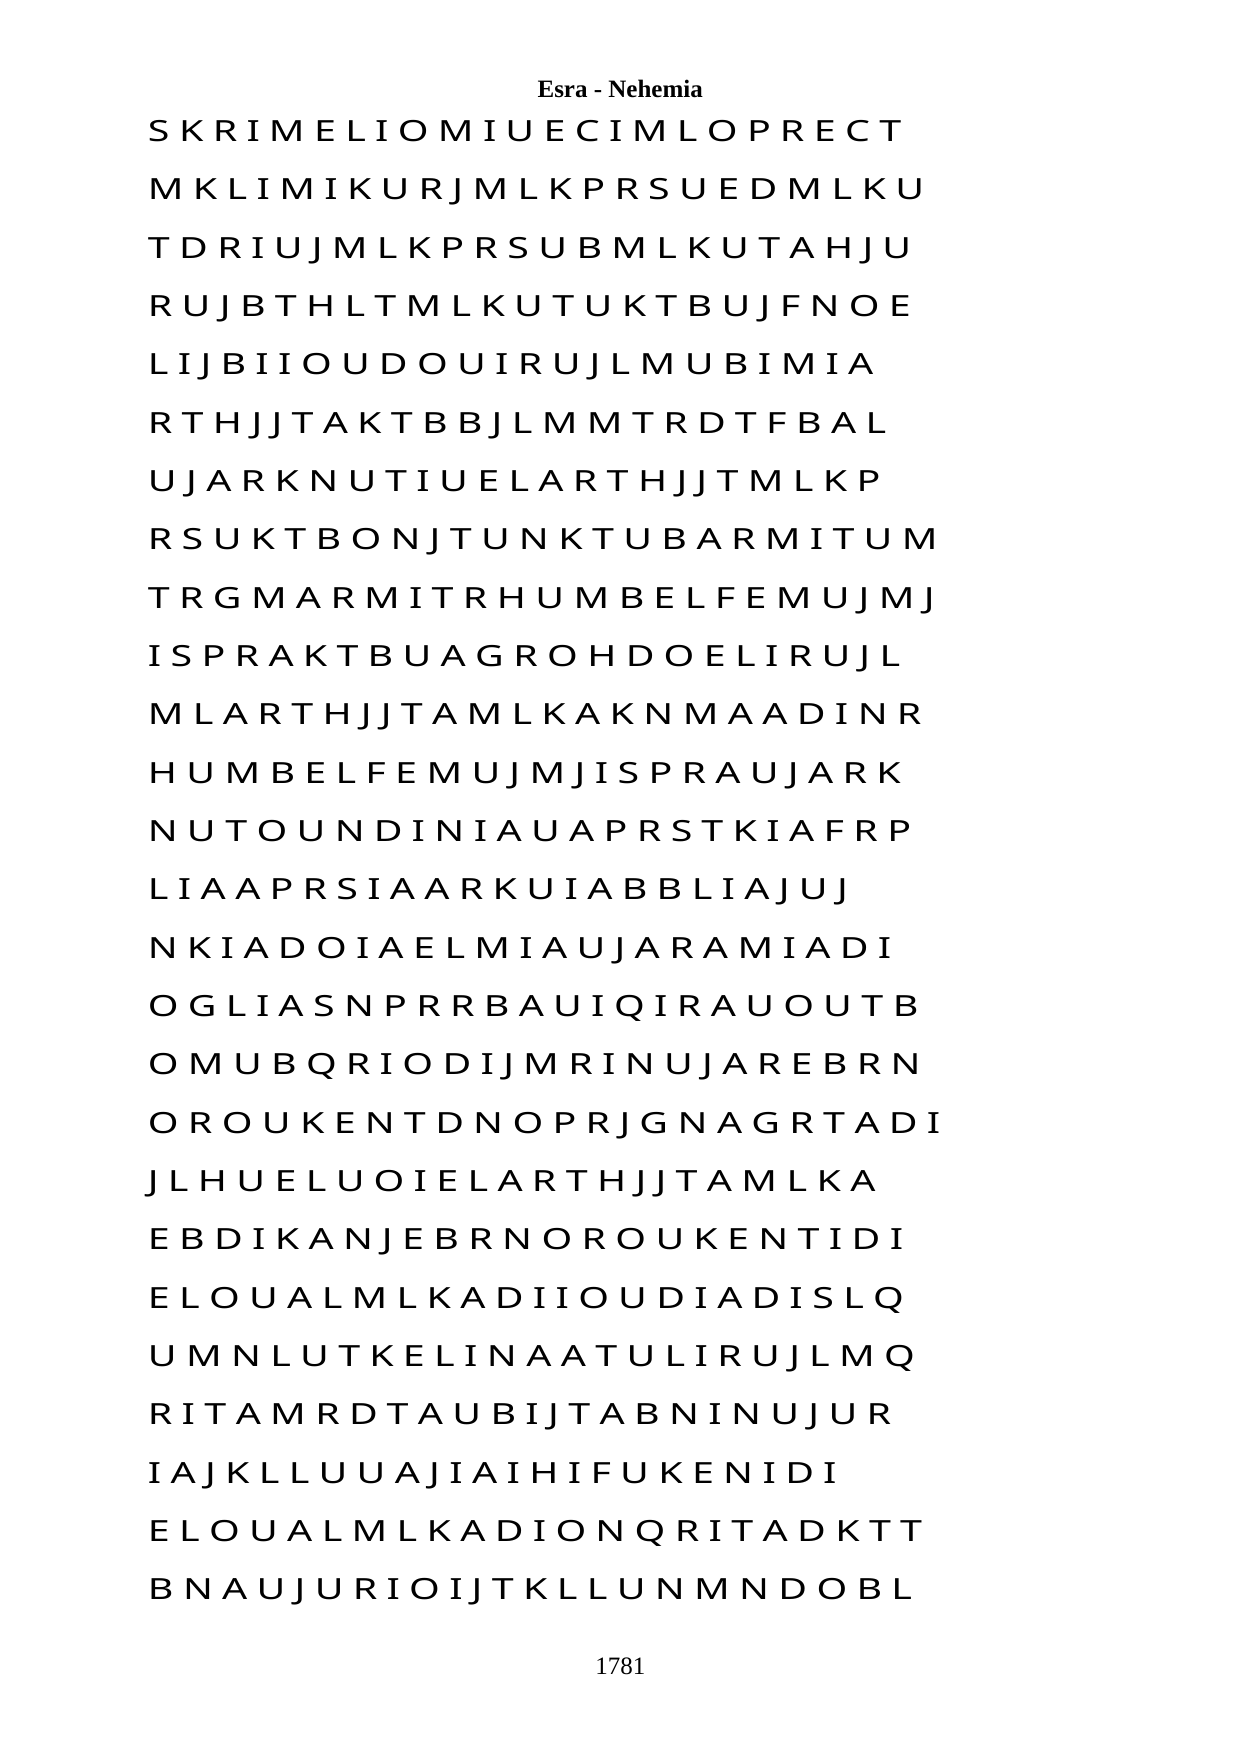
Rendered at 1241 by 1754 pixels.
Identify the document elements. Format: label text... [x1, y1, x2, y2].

text RSUKTBONJTUNKTUBARMITUM [148, 526, 1092, 556]
text MKLIMIKURJMLKPRSUEDMLKU [148, 176, 1092, 206]
text RUJBTHLTMLKUTUKTBUJFNOE [148, 293, 1092, 322]
text JLHUELUOIELARTHJJTAMLKA [148, 1168, 1092, 1197]
text OGLIASNPRRBAUIQIRAUOUTB [148, 993, 1092, 1022]
text TDRIUJMLKPRSUBMLKUTAHJU [148, 235, 1092, 264]
text IAJKLLUUAJIAIHIFUKENIDI [148, 1460, 1092, 1489]
text RTHJJTAKTBBJLMMTRDTFBAL [148, 410, 1092, 439]
text ISPRAKTBUAGROHDOELIRUJL [148, 643, 1092, 672]
text UMNLUTKELINAATULIRUJLMQ [148, 1343, 1092, 1372]
text HUMBELFEMUJMJISPRAUJARK [148, 760, 1092, 789]
text ELOUALMLKADIONQRITADKTT [148, 1518, 1092, 1547]
text OROUKENTDNOPRJGNAGRTADI [148, 1110, 1092, 1139]
text SKRIMELIOMIUECIMLOPRECT [148, 118, 1092, 147]
text TRGMARMITRHUMBELFEMUJMJ [148, 585, 1092, 614]
text LIJBIIOUDOUIRUJLMUBIMIA [148, 351, 1092, 381]
text BNAUJURIOIJTKLLUNMNDOBL [148, 1576, 1092, 1606]
text OMUBQRIODIJMRINUJAREBRN [148, 1051, 1092, 1081]
text NKIADOIAELMIAUJARAMIADI [148, 935, 1092, 964]
text LIAAPRSIAARKUIABBLIAJUJ [148, 876, 1092, 906]
text EBDIKANJEBRNOROUKENTIDI [148, 1226, 1092, 1256]
text RITAMRDTAUBIJTABNINUJUR [148, 1401, 1092, 1431]
text MLARTHJJTAMLKAKNMAADINR [148, 701, 1092, 731]
text NUTOUNDINIAUAPRSTKIAFRP [148, 818, 1092, 847]
text UJARKNUTIUELARTHJJTMLKP [148, 468, 1092, 497]
text ELOUALMLKADIIOUDIADISLQ [148, 1285, 1092, 1314]
